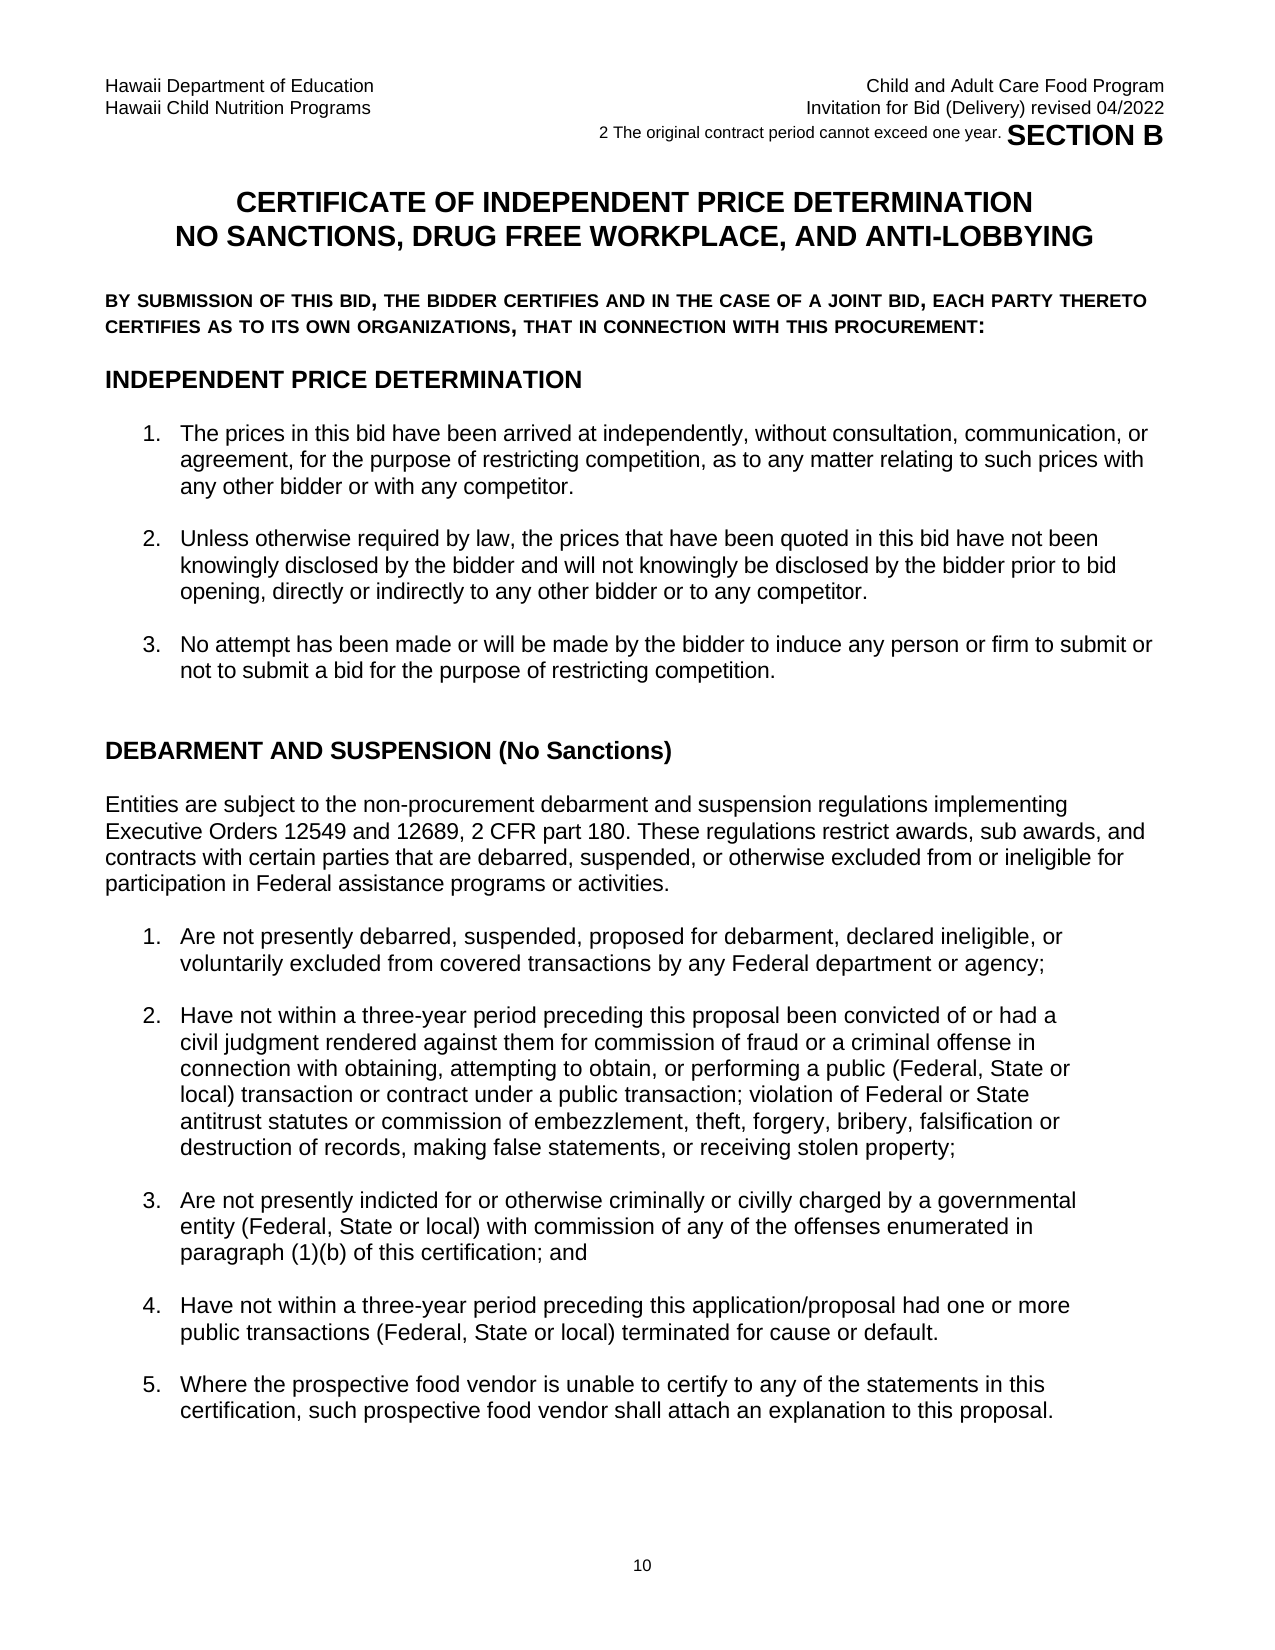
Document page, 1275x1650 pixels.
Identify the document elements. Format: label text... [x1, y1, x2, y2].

list Have not within a three-year period preceding this application/proposal had one or more public transactions (Federal, State or local) terminated for cause or default. [142, 1292, 1095, 1345]
text INDEPENDENT PRICE DETERMINATION [105, 365, 1164, 394]
subtitle NO SANCTIONS, DRUG FREE WORKPLACE, AND ANTI-LOBBYING [105, 219, 1164, 252]
text DEBARMENT AND SUSPENSION (No Sanctions) [105, 736, 1164, 765]
list Have not within a three-year period preceding this proposal been convicted of or had a civil judgment rendered against them for commission of fraud or a criminal offense in connection with obtaining, attempting to obtain, or performing a public (Federal, State or local) transaction or contract under a public transaction; violation of Federal or State antitrust statutes or commission of embezzlement, theft, forgery, bribery, falsification or destruction of records, making false statements, or receiving stolen property; [142, 1002, 1095, 1160]
list No attempt has been made or will be made by the bidder to induce any person or firm to submit or not to submit a bid for the purpose of restricting competition. [142, 631, 1164, 683]
text SECTION B [105, 118, 1164, 152]
subtitle CERTIFICATE OF INDEPENDENT PRICE DETERMINATION [105, 185, 1164, 219]
list Are not presently debarred, suspended, proposed for debarment, declared ineligible, or voluntarily excluded from covered transactions by any Federal department or agency; [142, 923, 1095, 976]
list Where the prospective food vendor is unable to certify to any of the statements in this certification, such prospective food vendor shall attach an explanation to this proposal. [142, 1371, 1095, 1424]
list The prices in this bid have been arrived at independently, without consultation, communication, or agreement, for the purpose of restricting competition, as to any matter relating to such prices with any other bidder or with any competitor. [142, 420, 1164, 499]
list Are not presently indicted for or otherwise criminally or civilly charged by a governmental entity (Federal, State or local) with commission of any of the offenses enumerated in paragraph (1)(b) of this certification; and [142, 1187, 1095, 1266]
text by submission of this bid, the bidder certifies and in the case of a joint bid, each party thereto certifies as to its own organizations, that in connection with this procurement: [105, 286, 1164, 338]
text Entities are subject to the non-procurement debarment and suspension regulations implementing Executive Orders 12549 and 12689, 2 CFR part 180. These regulations restrict awards, sub awards, and contracts with certain parties that are debarred, suspended, or otherwise excluded from or ineligible for participation in Federal assistance programs or activities. [105, 791, 1164, 897]
list Unless otherwise required by law, the prices that have been quoted in this bid have not been knowingly disclosed by the bidder and will not knowingly be disclosed by the bidder prior to bid opening, directly or indirectly to any other bidder or to any competitor. [142, 525, 1164, 604]
